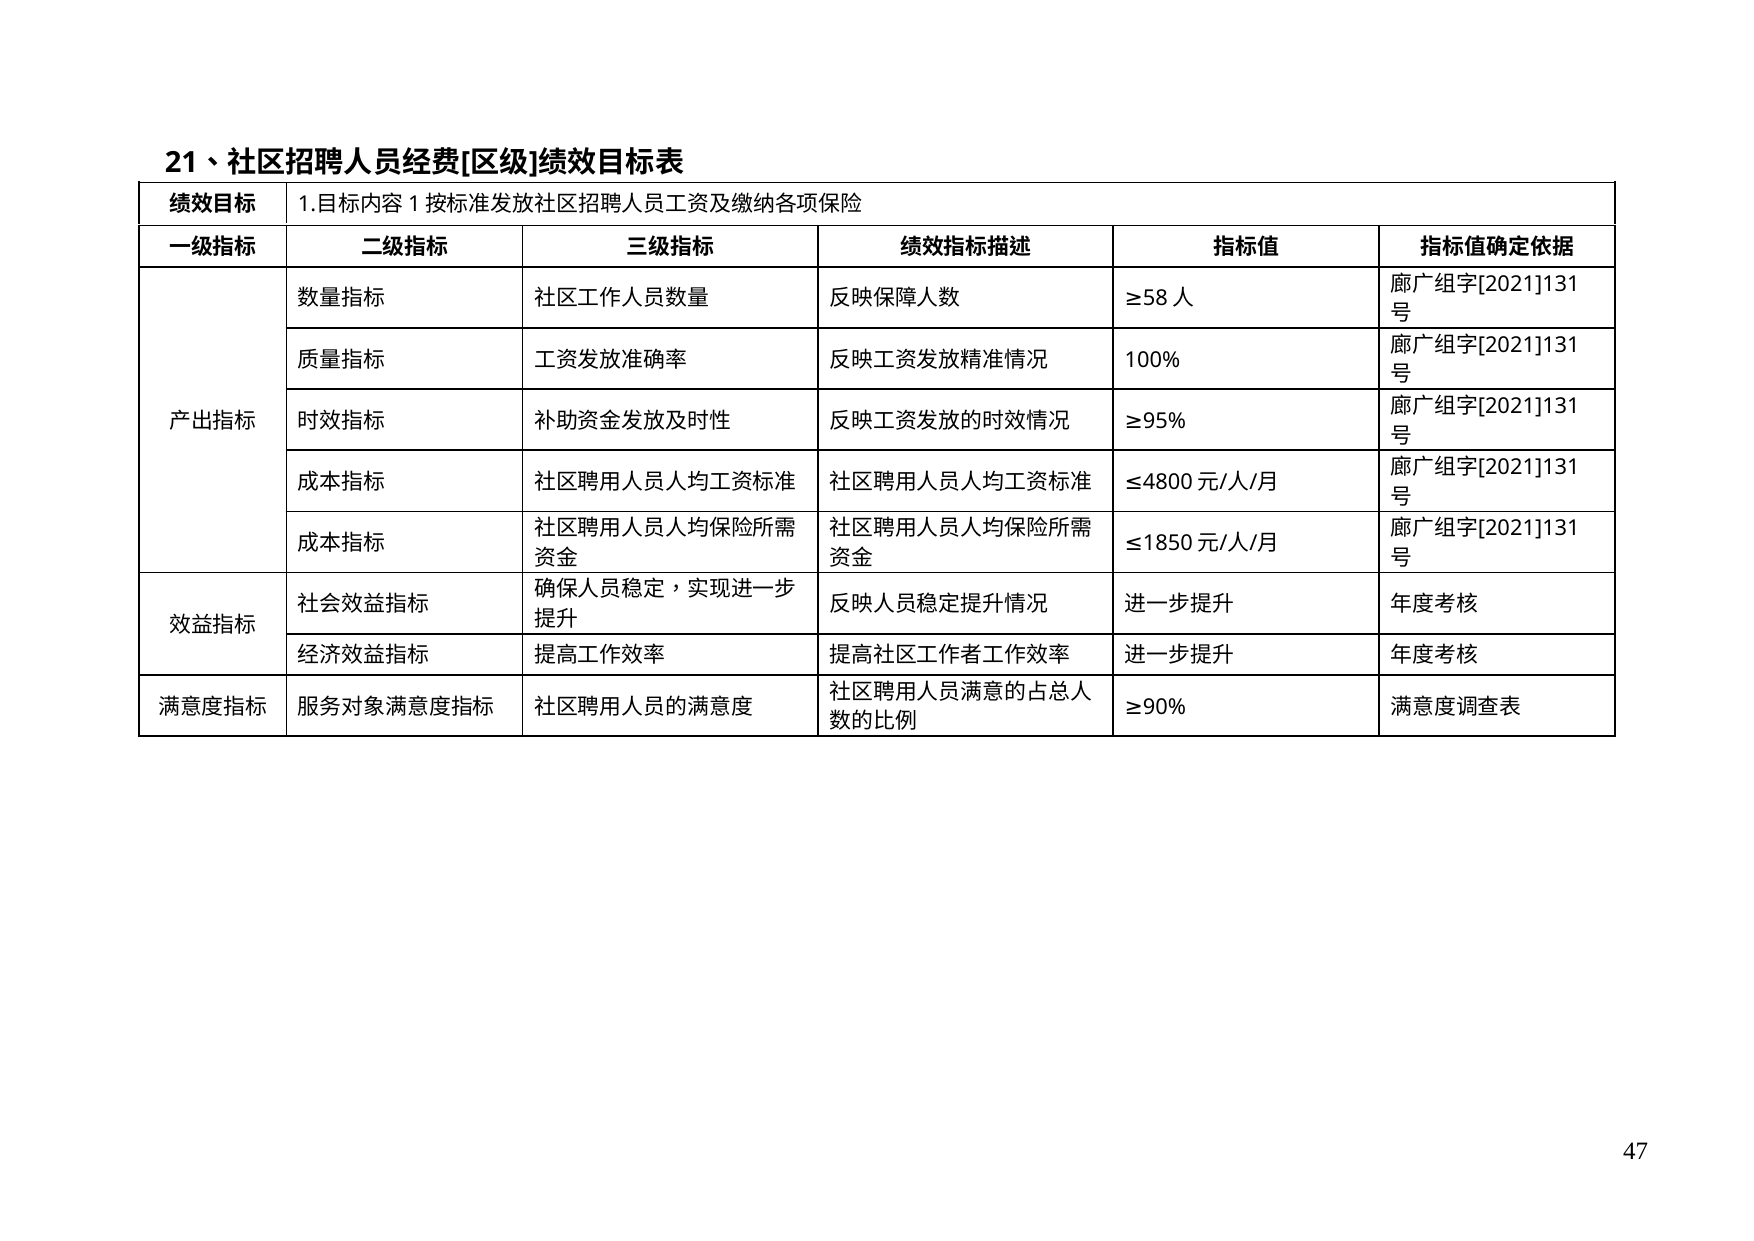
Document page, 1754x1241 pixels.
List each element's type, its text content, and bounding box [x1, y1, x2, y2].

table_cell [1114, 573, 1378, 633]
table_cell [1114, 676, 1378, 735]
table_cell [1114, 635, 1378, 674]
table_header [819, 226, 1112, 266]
text 21、社区招聘人员经费[区级]绩效目标表 [106, 142, 1648, 181]
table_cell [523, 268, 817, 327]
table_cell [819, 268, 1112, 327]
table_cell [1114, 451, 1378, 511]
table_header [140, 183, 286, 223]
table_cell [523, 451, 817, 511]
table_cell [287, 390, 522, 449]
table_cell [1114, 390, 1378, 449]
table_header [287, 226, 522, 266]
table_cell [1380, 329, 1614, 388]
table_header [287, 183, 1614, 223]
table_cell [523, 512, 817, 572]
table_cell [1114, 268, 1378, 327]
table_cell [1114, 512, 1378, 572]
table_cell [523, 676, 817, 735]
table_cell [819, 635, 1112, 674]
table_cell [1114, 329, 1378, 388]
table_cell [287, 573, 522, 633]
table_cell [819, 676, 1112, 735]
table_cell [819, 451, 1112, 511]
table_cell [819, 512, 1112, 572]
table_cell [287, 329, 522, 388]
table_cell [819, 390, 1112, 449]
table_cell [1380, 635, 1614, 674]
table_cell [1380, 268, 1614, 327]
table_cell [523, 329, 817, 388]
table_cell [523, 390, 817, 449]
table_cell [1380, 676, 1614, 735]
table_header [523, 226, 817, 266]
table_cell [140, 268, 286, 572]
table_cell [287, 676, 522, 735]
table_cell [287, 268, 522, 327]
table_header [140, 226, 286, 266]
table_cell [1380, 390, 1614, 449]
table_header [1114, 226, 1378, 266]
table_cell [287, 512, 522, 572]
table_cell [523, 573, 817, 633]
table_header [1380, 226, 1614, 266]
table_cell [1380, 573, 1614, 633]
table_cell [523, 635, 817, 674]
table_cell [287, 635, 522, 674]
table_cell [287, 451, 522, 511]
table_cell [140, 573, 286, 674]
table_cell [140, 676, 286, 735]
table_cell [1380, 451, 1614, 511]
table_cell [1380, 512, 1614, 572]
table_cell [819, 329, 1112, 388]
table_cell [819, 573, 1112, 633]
